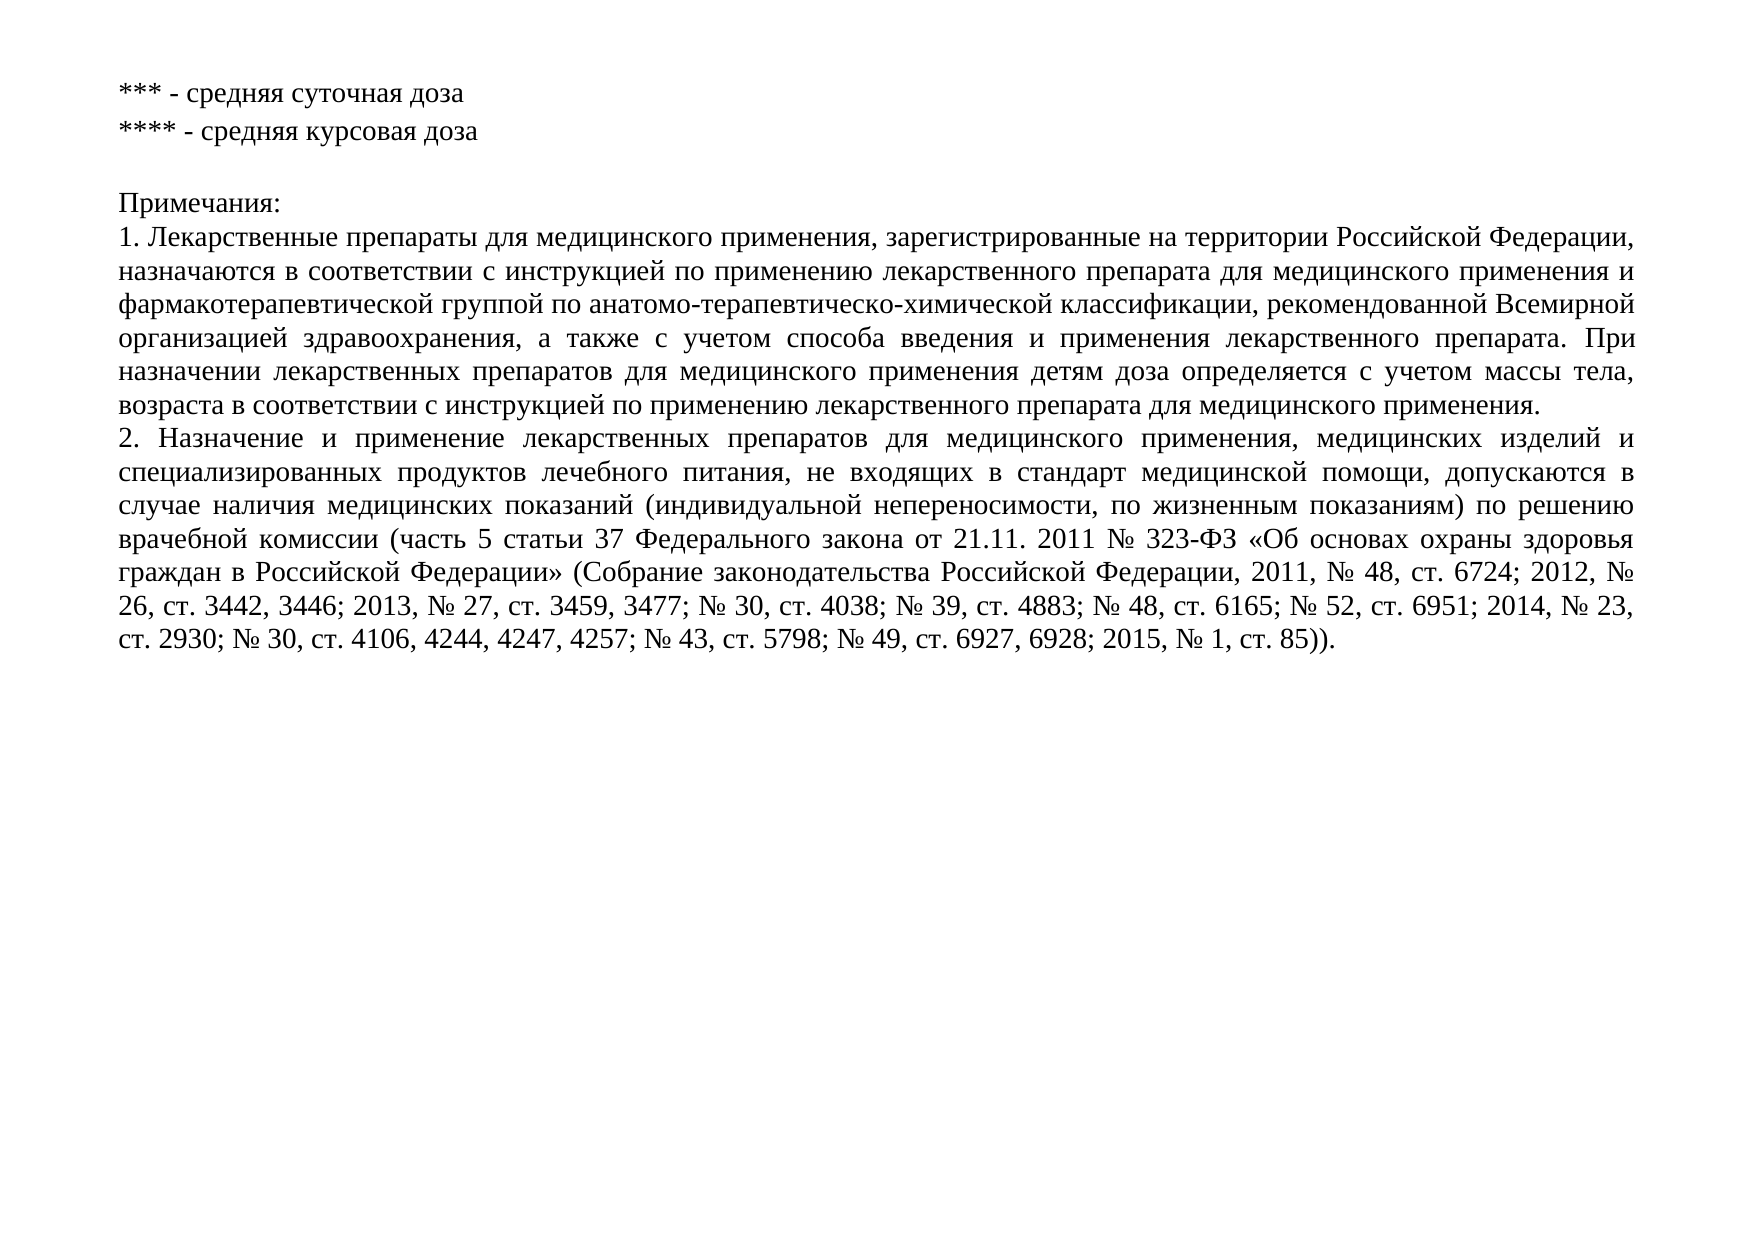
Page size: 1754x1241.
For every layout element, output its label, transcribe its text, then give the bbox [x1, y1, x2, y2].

text **** - средняя курсовая доза [118, 113, 1636, 147]
text *** - средняя суточная доза [118, 75, 1636, 108]
text Примечания: [118, 186, 1636, 219]
text 2. Назначение и применение лекарственных препаратов для медицинского применения, медицинских изделий и специализированных продуктов лечебного питания, не входящих в стандарт медицинской помощи, допускаются в случае наличия медицинских показаний (индивидуальной непереносимости, по жизненным показаниям) по решению врачебной комиссии (часть 5 статьи 37 Федерального закона от 21.11. 2011 № 323-ФЗ «Об основах охраны здоровья граждан в Российской Федерации» (Собрание законодательства Российской Федерации, 2011, № 48, ст. 6724; 2012, № 26, ст. 3442, 3446; 2013, № 27, ст. 3459, 3477; № 30, ст. 4038; № 39, ст. 4883; № 48, ст. 6165; № 52, ст. 6951; 2014, № 23, ст. 2930; № 30, ст. 4106, 4244, 4247, 4257; № 43, ст. 5798; № 49, ст. 6927, 6928; 2015, № 1, ст. 85)). [118, 420, 1636, 655]
text 1. Лекарственные препараты для медицинского применения, зарегистрированные на территории Российской Федерации, назначаются в соответствии с инструкцией по применению лекарственного препарата для медицинского применения и фармакотерапевтической группой по анатомо-терапевтическо-химической классификации, рекомендованной Всемирной организацией здравоохранения, а также с учетом способа введения и применения лекарственного препарата. При назначении лекарственных препаратов для медицинского применения детям доза определяется с учетом массы тела, возраста в соответствии с инструкцией по применению лекарственного препарата для медицинского применения. [118, 219, 1636, 420]
